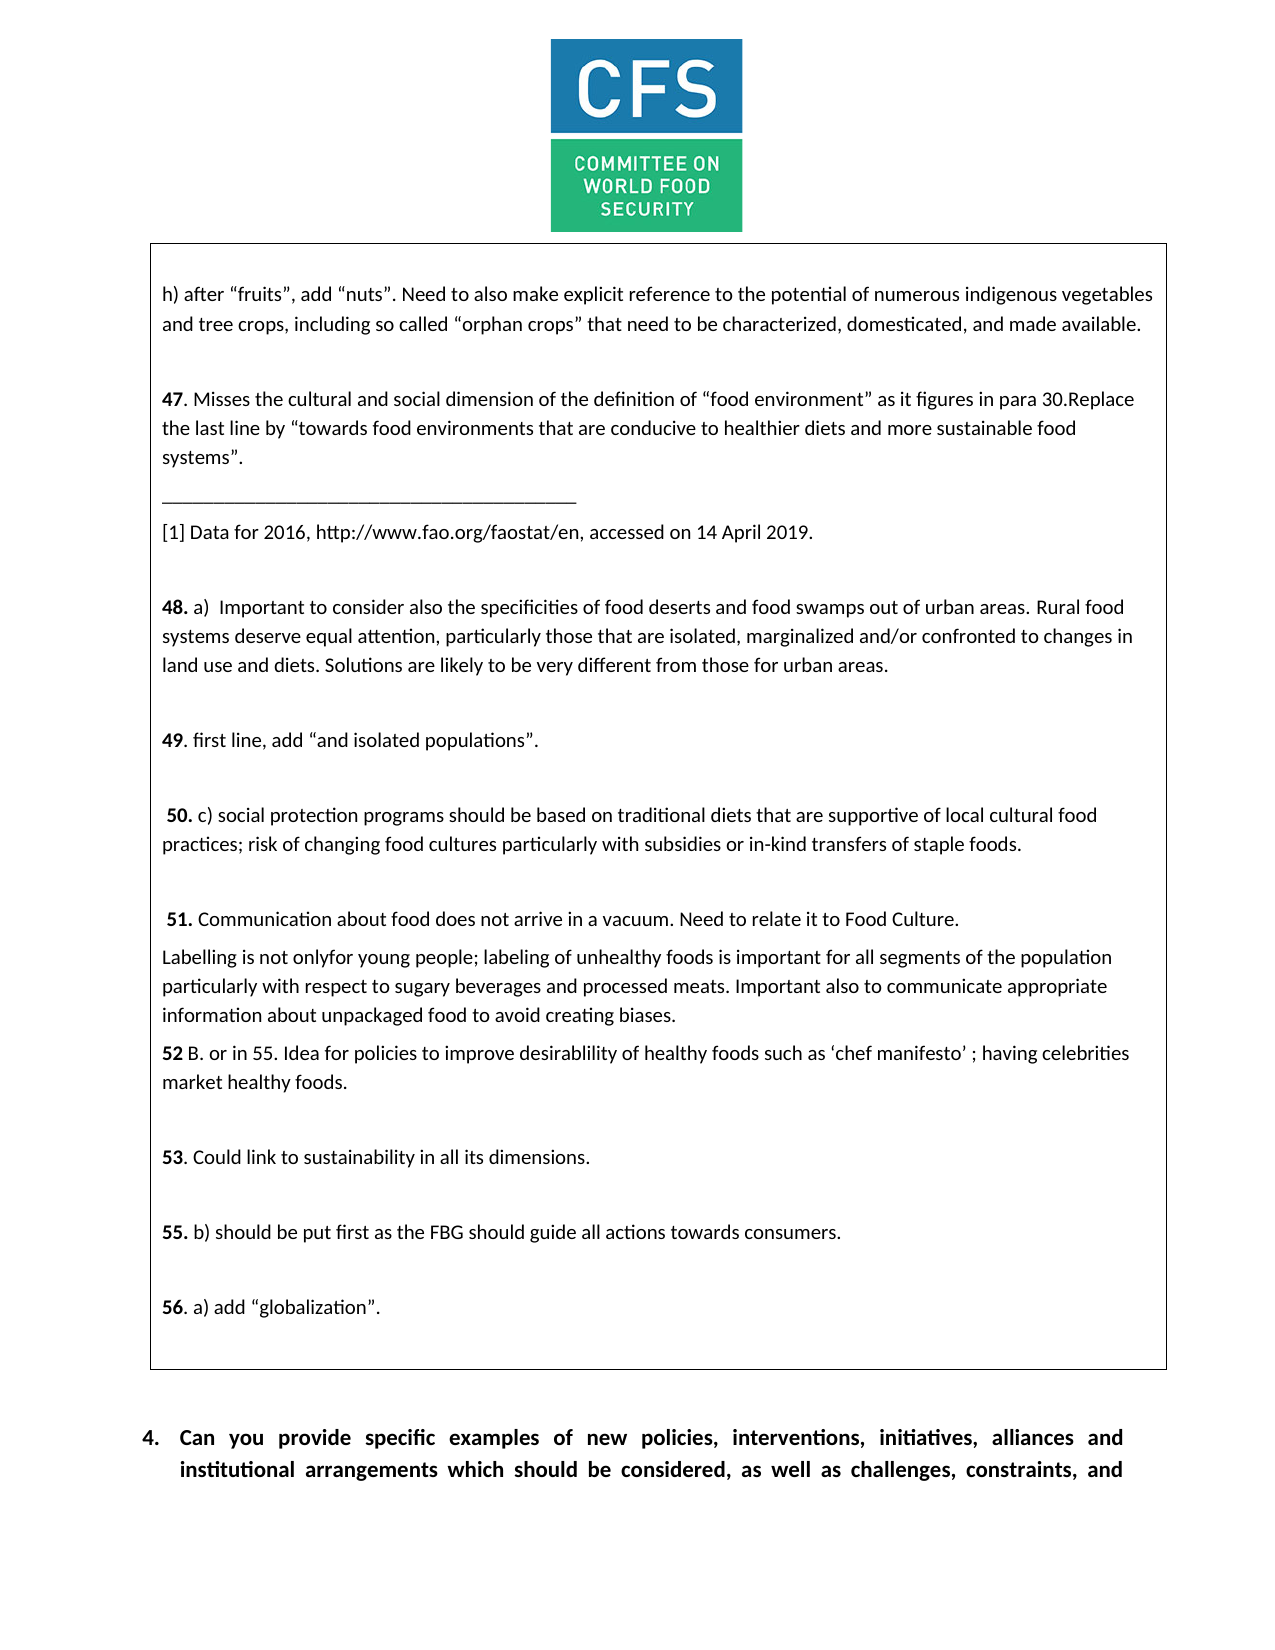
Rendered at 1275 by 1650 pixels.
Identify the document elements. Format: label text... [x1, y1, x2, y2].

picture [550, 133, 743, 232]
picture [550, 39, 743, 130]
